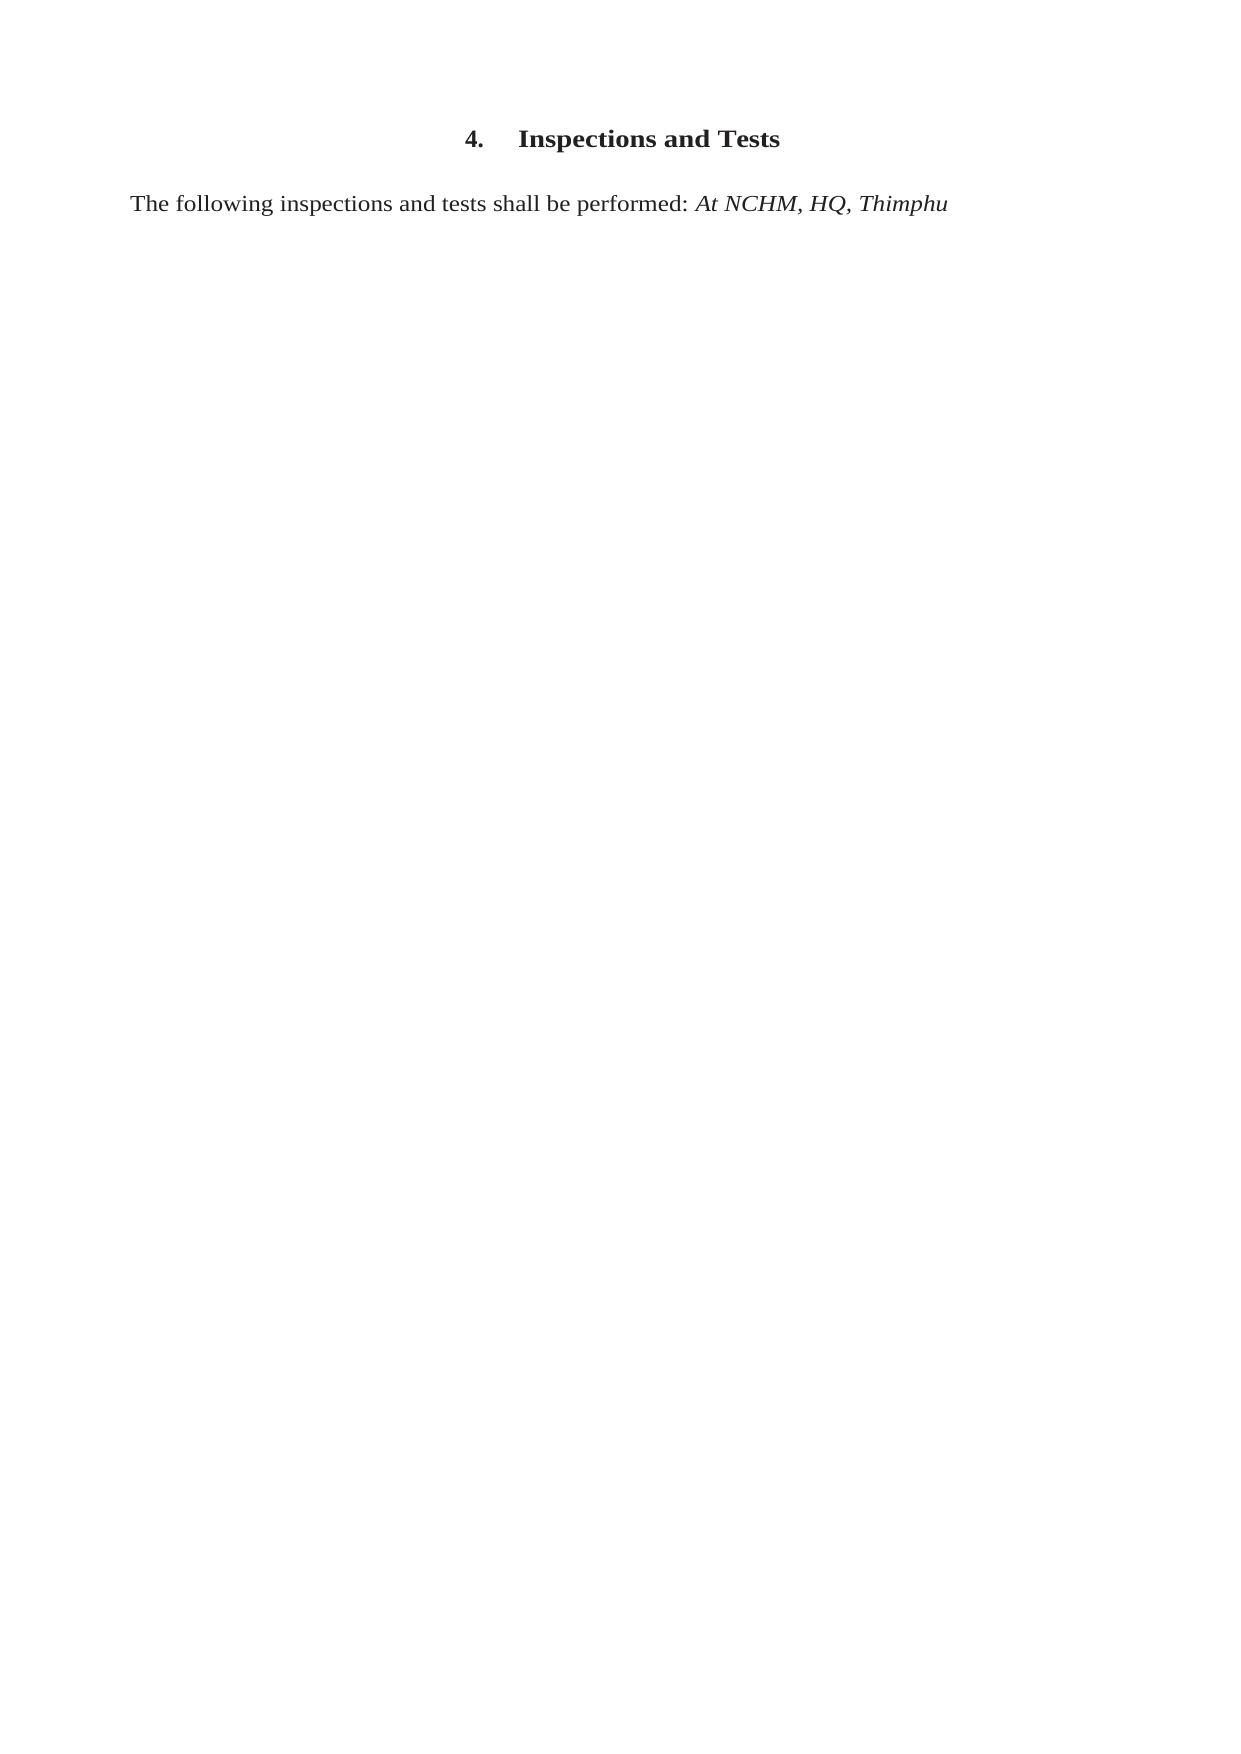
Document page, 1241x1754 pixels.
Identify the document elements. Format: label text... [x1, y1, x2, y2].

text The following inspections and tests shall be performed: At NCHM, HQ, Thimphu [130, 190, 1144, 217]
list Inspections and Tests [465, 124, 1144, 153]
